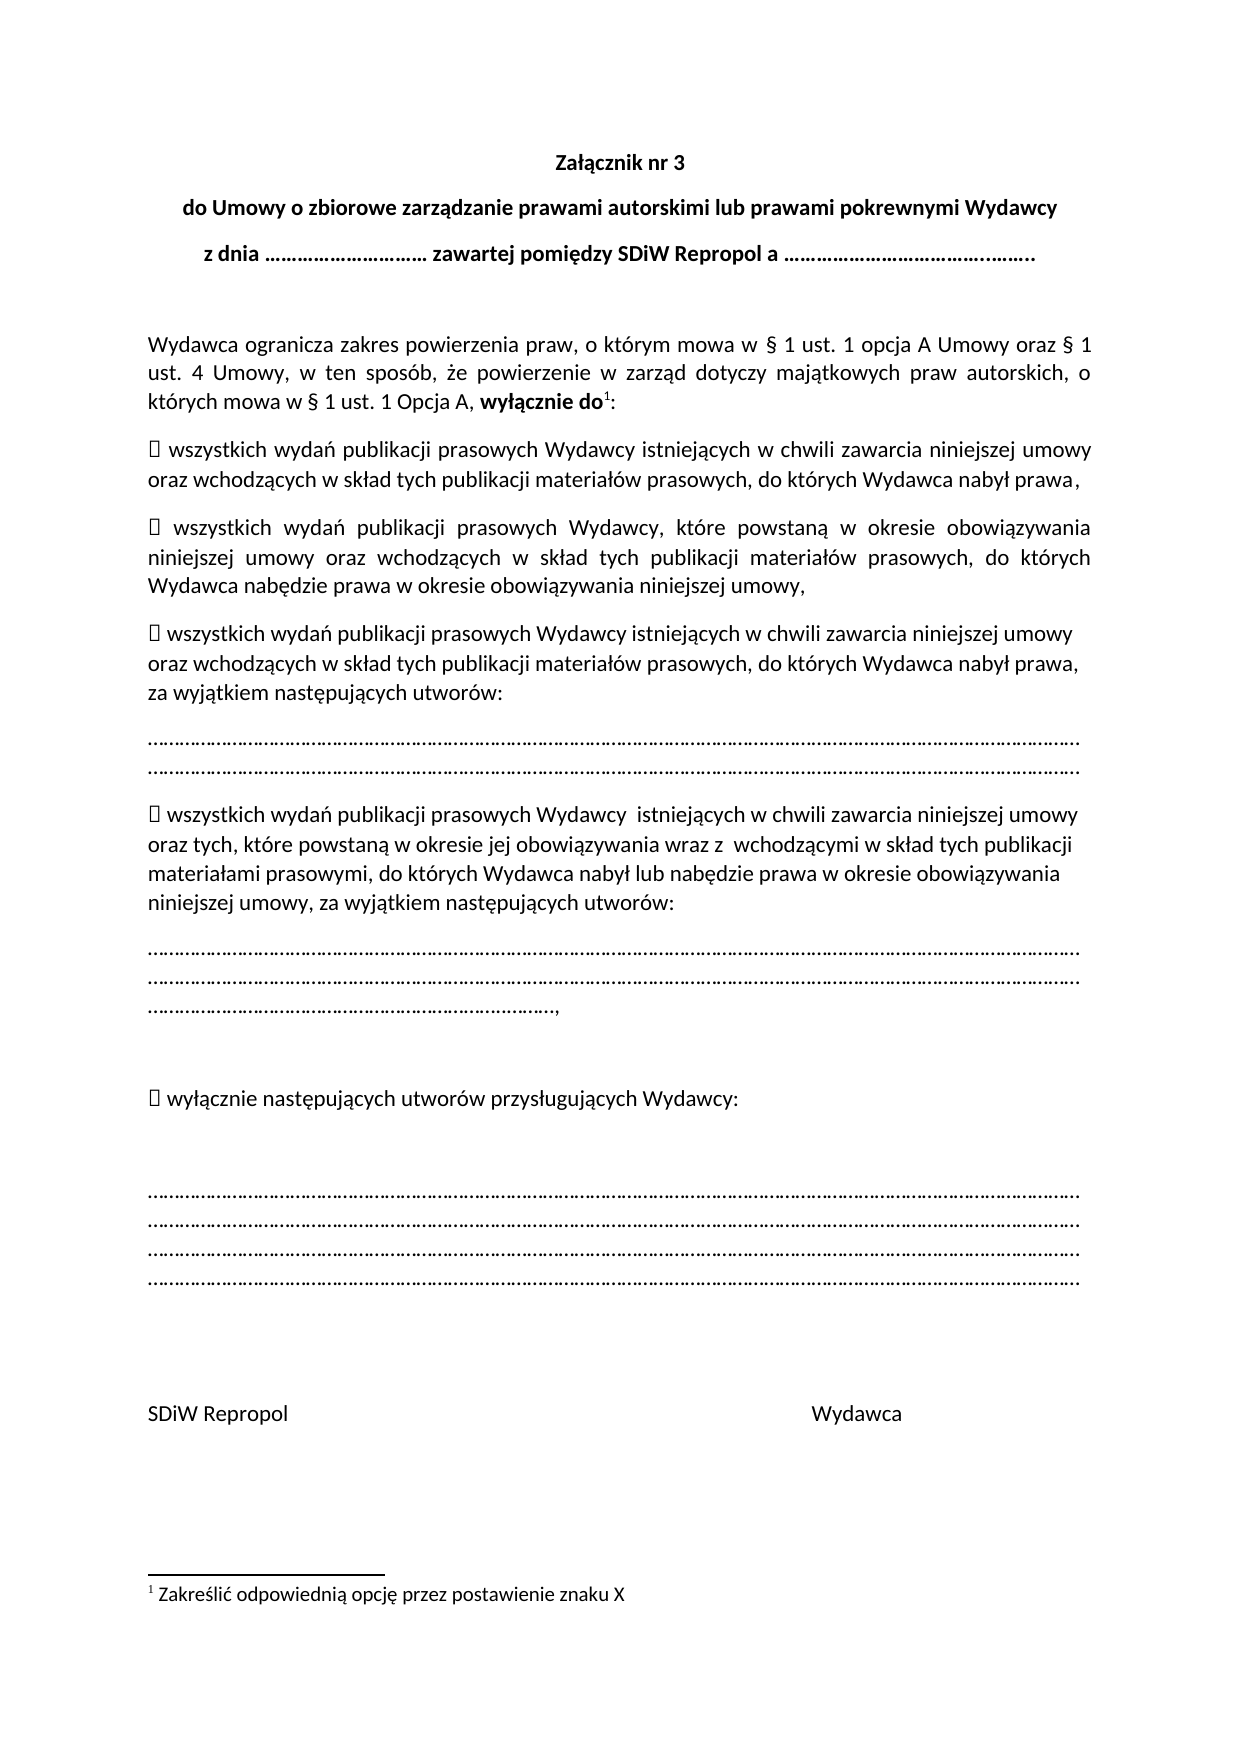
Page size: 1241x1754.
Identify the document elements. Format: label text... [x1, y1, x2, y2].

text do Umowy o zbiorowe zarządzanie prawami autorskimi lub prawami pokrewnymi Wydawcy [148, 193, 1093, 221]
text ……………………………………………………………………………………………………………………………………………………………………………………………………………………………………………………………………………………………………………………………………………………………………………………..………, [148, 933, 1093, 1019]
text ………………………………………………………………………………………………………………………………………………………………………………………………………………………………………………………………………………………………………………………… [148, 723, 1093, 780]
text Załącznik nr 3 [148, 148, 1093, 176]
text Wydawca ogranicza zakres powierzenia praw, o którym mowa w § 1 ust. 1 opcja A Umowy oraz § 1 ust. 4 Umowy, w ten sposób, że powierzenie w zarząd dotyczy majątkowych praw autorskich, o których mowa w § 1 ust. 1 Opcja A, wyłącznie do: [148, 330, 1093, 415]
text  wyłącznie następujących utworów przysługujących Wydawcy: [148, 1082, 1093, 1113]
text …………………………………………………………………………………………………………………………………………………………………………………………………………………………………………………………………………………………………………………………………………………………………………………………………………………………………………………………………………………………………………………………………………………………………………………………………………………………………………………… [148, 1176, 1093, 1291]
text z dnia ………………………… zawartej pomiędzy SDiW Repropol a ………………………………..…….. [148, 239, 1093, 267]
text  wszystkich wydań publikacji prasowych Wydawcy istniejących w chwili zawarcia niniejszej umowy oraz wchodzących w skład tych publikacji materiałów prasowych, do których Wydawca nabył prawa, [148, 433, 1093, 493]
text SDiW Repropol Wydawca [148, 1399, 1093, 1427]
text  wszystkich wydań publikacji prasowych Wydawcy istniejących w chwili zawarcia niniejszej umowy oraz tych, które powstaną w okresie jej obowiązywania wraz z wchodzącymi w skład tych publikacji materiałami prasowymi, do których Wydawca nabył lub nabędzie prawa w okresie obowiązywania niniejszej umowy, za wyjątkiem następujących utworów: [148, 798, 1093, 916]
text  wszystkich wydań publikacji prasowych Wydawcy, które powstaną w okresie obowiązywania niniejszej umowy oraz wchodzących w skład tych publikacji materiałów prasowych, do których Wydawca nabędzie prawa w okresie obowiązywania niniejszej umowy, [148, 511, 1093, 599]
text  wszystkich wydań publikacji prasowych Wydawcy istniejących w chwili zawarcia niniejszej umowy oraz wchodzących w skład tych publikacji materiałów prasowych, do których Wydawca nabył prawa, za wyjątkiem następujących utworów: [148, 617, 1093, 706]
